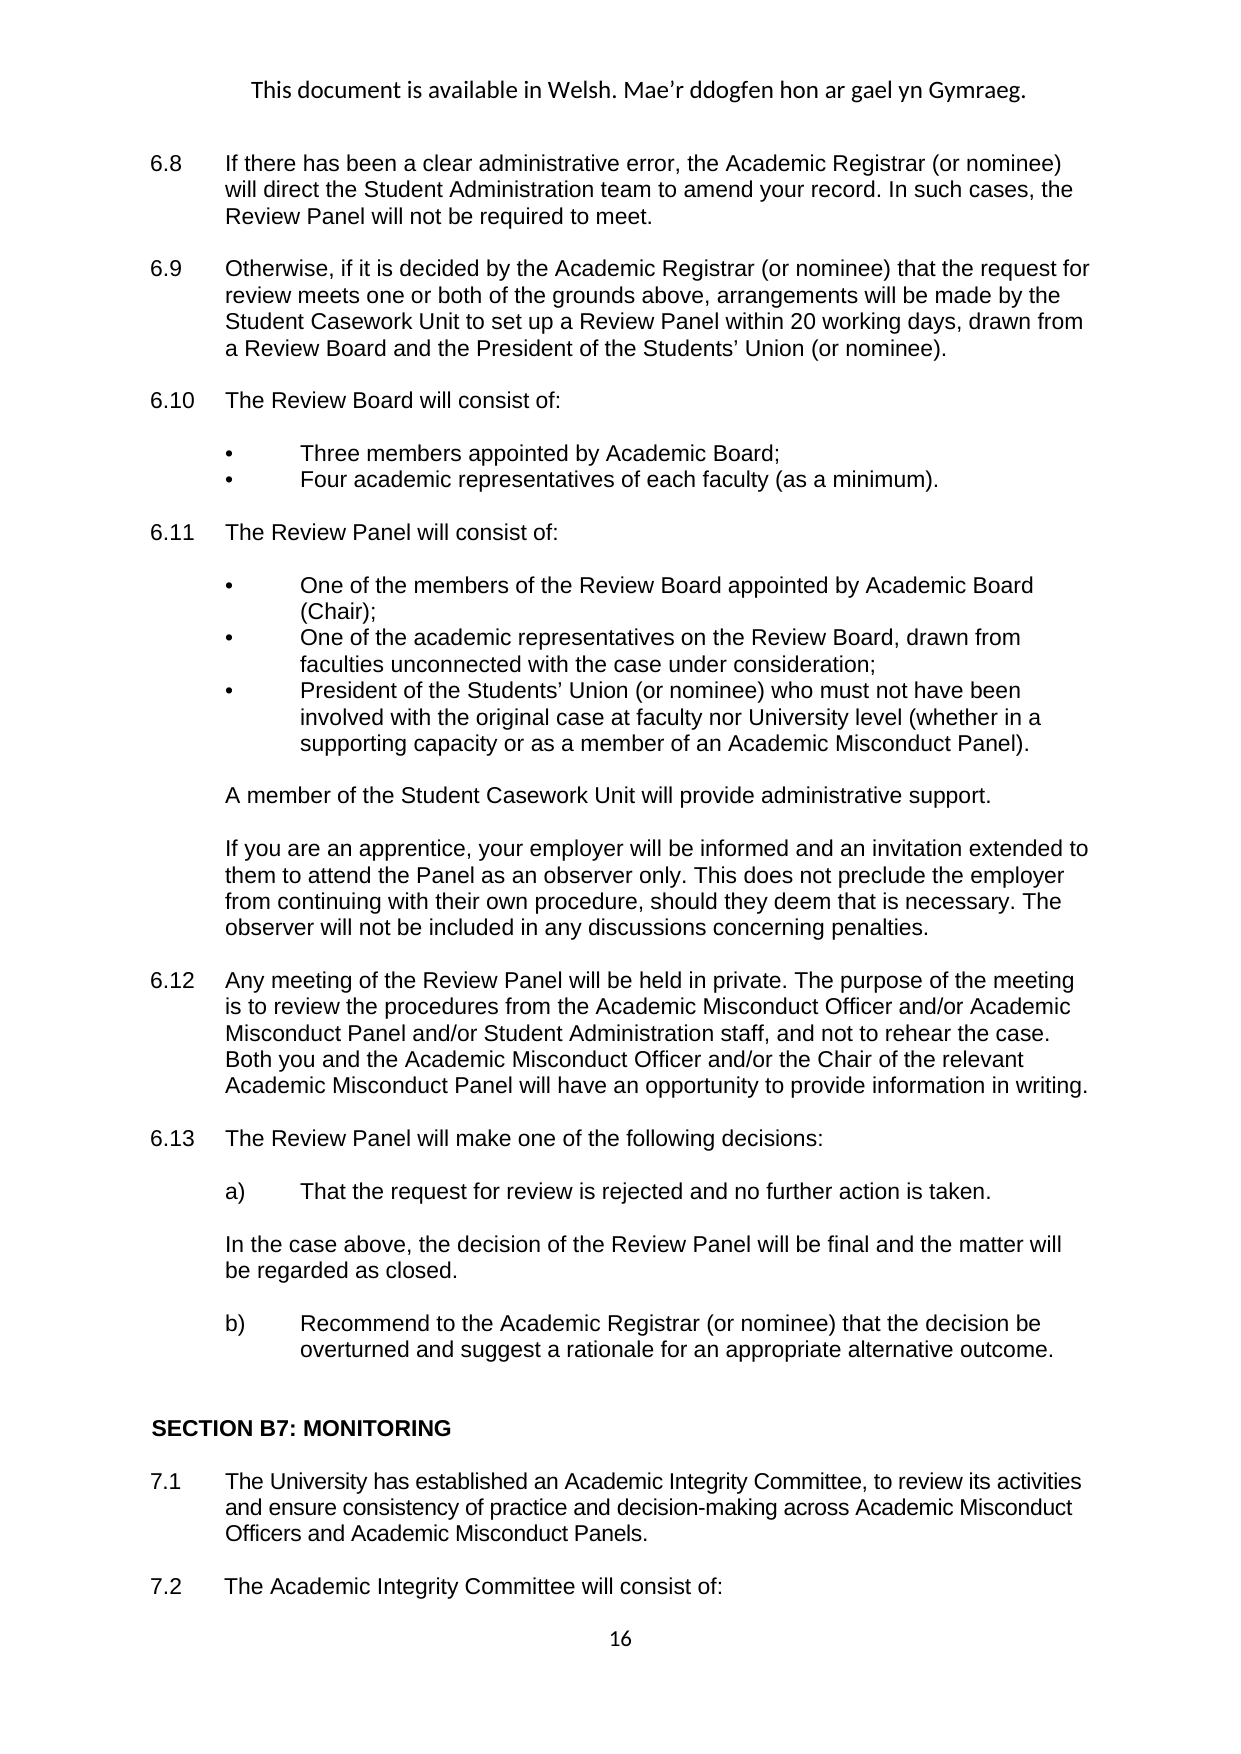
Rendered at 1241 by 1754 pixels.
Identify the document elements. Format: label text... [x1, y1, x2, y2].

text In the case above, the decision of the Review Panel will be final and the matter will be regarded as closed. [225, 1231, 1090, 1283]
text 6.8 If there has been a clear administrative error, the Academic Registrar (or nominee) will direct the Student Administration team to amend your record. In such cases, the Review Panel will not be required to meet. [150, 150, 1090, 229]
text 7.1 The University has established an Academic Integrity Committee, to review its activities and ensure consistency of practice and decision-making across Academic Misconduct Officers and Academic Misconduct Panels. [150, 1468, 1090, 1547]
text 6.10 The Review Board will consist of: [150, 387, 1090, 413]
text 6.9 Otherwise, if it is decided by the Academic Registrar (or nominee) that the request for review meets one or both of the grounds above, arrangements will be made by the Student Casework Unit to set up a Review Panel within 20 working days, drawn from a Review Board and the President of the Students’ Union (or nominee). [150, 255, 1090, 361]
text b) Recommend to the Academic Registrar (or nominee) that the decision be overturned and suggest a rationale for an appropriate alternative outcome. [225, 1309, 1090, 1362]
text • One of the members of the Review Board appointed by Academic Board (Chair); [225, 572, 1090, 624]
text If you are an apprentice, your employer will be informed and an invitation extended to them to attend the Panel as an observer only. This does not preclude the employer from continuing with their own procedure, should they deem that is necessary. The observer will not be included in any discussions concerning penalties. [225, 835, 1090, 941]
text • President of the Students’ Union (or nominee) who must not have been involved with the original case at faculty nor University level (whether in a supporting capacity or as a member of an Academic Misconduct Panel). [225, 677, 1090, 756]
text SECTION B7: MONITORING [151, 1415, 1090, 1441]
text a) That the request for review is rejected and no further action is taken. [225, 1178, 1090, 1204]
text • Four academic representatives of each faculty (as a minimum). [225, 466, 1090, 493]
text A member of the Student Casework Unit will provide administrative support. [187, 782, 1090, 809]
text 6.12 Any meeting of the Review Panel will be held in private. The purpose of the meeting is to review the procedures from the Academic Misconduct Officer and/or Academic Misconduct Panel and/or Student Administration staff, and not to rehear the case. Both you and the Academic Misconduct Officer and/or the Chair of the relevant Academic Misconduct Panel will have an opportunity to provide information in writing. [150, 967, 1090, 1099]
text • Three members appointed by Academic Board; [225, 440, 1090, 466]
text 6.13 The Review Panel will make one of the following decisions: [150, 1125, 1090, 1151]
text • One of the academic representatives on the Review Board, drawn from faculties unconnected with the case under consideration; [225, 624, 1090, 677]
text 6.11 The Review Panel will consist of: [150, 519, 1090, 545]
list 7.2 The Academic Integrity Committee will consist of: [150, 1573, 1090, 1599]
